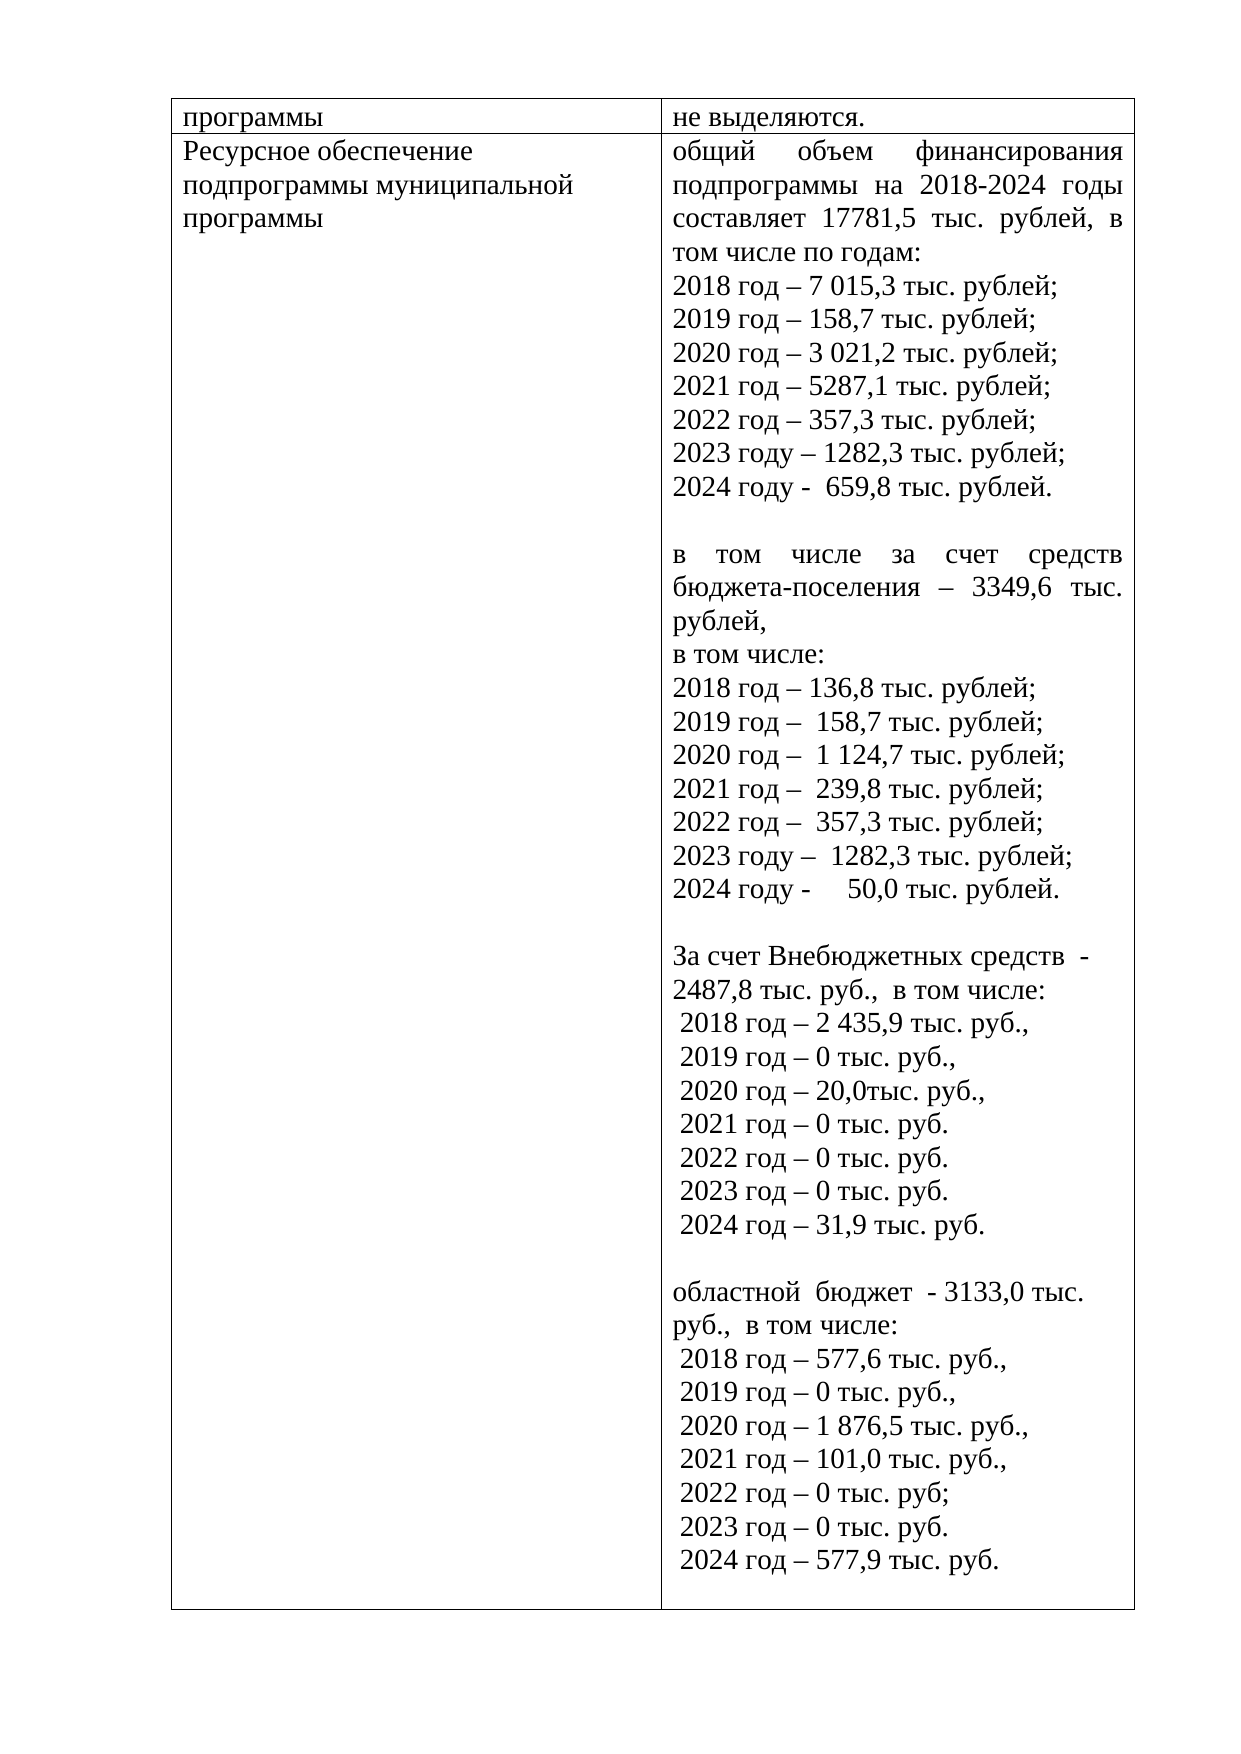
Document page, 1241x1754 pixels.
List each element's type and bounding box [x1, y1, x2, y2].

table_cell [172, 134, 661, 1609]
table_cell [172, 99, 661, 132]
table_cell [662, 99, 1134, 132]
table_cell [662, 134, 1134, 1609]
